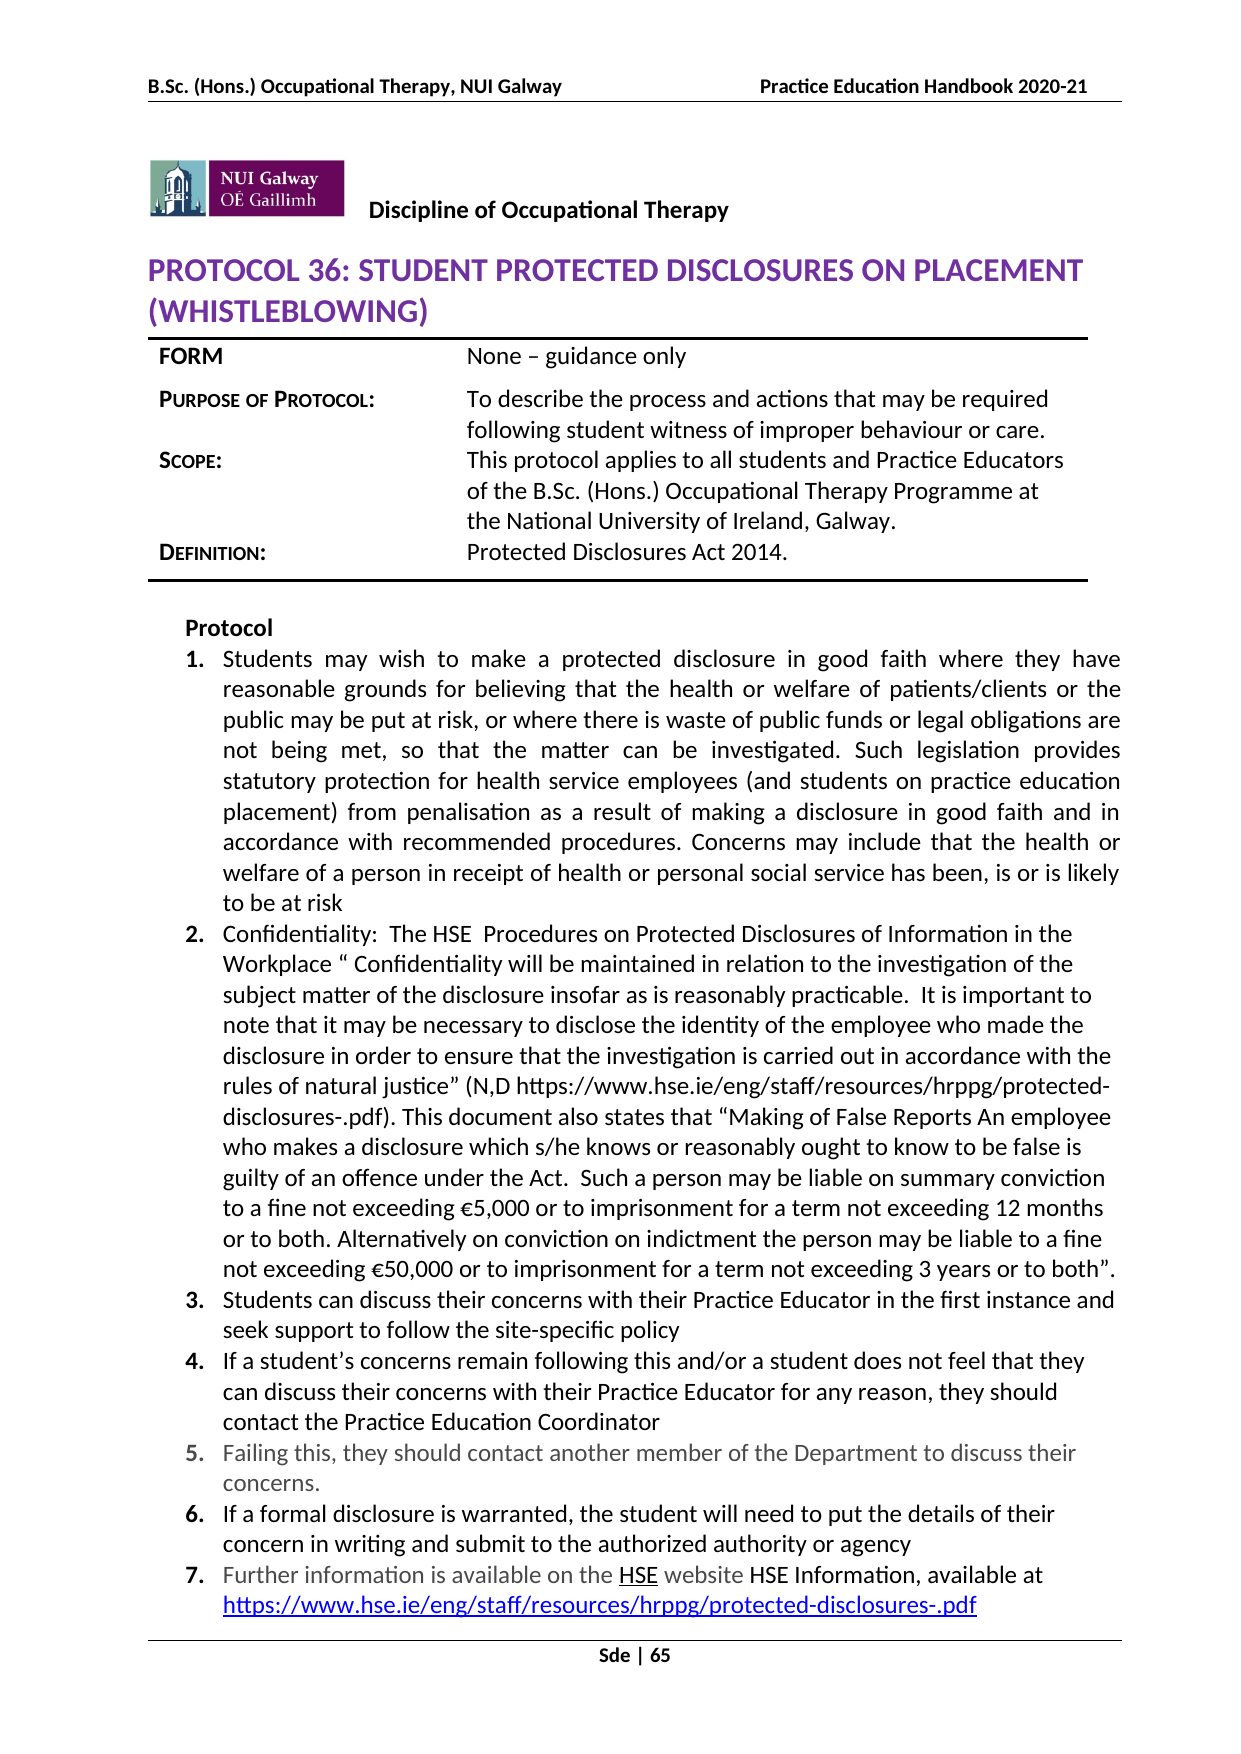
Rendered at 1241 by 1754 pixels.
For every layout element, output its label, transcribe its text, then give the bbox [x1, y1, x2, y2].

table_cell Purpose of Protocol: [148, 383, 453, 444]
list If a formal disclosure is warranted, the student will need to put the details of their concern in writing and submit to the authorized authority or agency [185, 1498, 1122, 1559]
table_cell Scope: [148, 444, 453, 536]
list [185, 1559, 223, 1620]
list Failing this, they should contact another member of the Department to discuss their concerns. [326, 1437, 1122, 1498]
list If a student’s concerns remain following this and/or a student does not feel that they can discuss their concerns with their Practice Educator for any reason, they should contact the Practice Education Coordinator [185, 1345, 1122, 1437]
picture [147, 157, 347, 219]
table_cell Definition: [148, 536, 453, 579]
table_cell To describe the process and actions that may be required following student witness of improper behaviour or care. [453, 383, 1088, 444]
list Students may wish to make a protected disclosure in good faith where they have reasonable grounds for believing that the health or welfare of patients/clients or the public may be put at risk, or where there is waste of public funds or legal obligations are not being met, so that the matter can be investigated. Such legislation provides statutory protection for health service employees (and students on practice education placement) from penalisation as a result of making a disclosure in good faith and in accordance with recommended procedures. Concerns may include that the health or welfare of a person in receipt of health or personal social service has been, is or is likely to be at risk [185, 643, 1122, 918]
text Discipline of Occupational Therapy [148, 157, 1122, 224]
list Students can discuss their concerns with their Practice Educator in the first instance and seek support to follow the site-specific policy [185, 1284, 1122, 1345]
subtitle PROTOCOL 36: STUDENT PROTECTED DISCLOSURES ON PLACEMENT (WHISTLEBLOWING) [148, 249, 1122, 331]
table_header FORM [148, 340, 453, 383]
text Protocol [148, 613, 1122, 643]
table_header None – guidance only [453, 340, 1088, 383]
list Confidentiality: The HSE Procedures on Protected Disclosures of Information in the Workplace “ Confidentiality will be maintained in relation to the investigation of the subject matter of the disclosure insofar as is reasonably practicable. It is important to note that it may be necessary to disclose the identity of the employee who made the disclosure in order to ensure that the investigation is carried out in accordance with the rules of natural justice” (N,D https://www.hse.ie/eng/staff/resources/hrppg/protected-disclosures-.pdf). This document also states that “Making of False Reports An employee who makes a disclosure which s/he knows or reasonably ought to know to be false is guilty of an offence under the Act. Such a person may be liable on summary conviction to a fine not exceeding €5,000 or to imprisonment for a term not exceeding 12 months or to both. Alternatively on conviction on indictment the person may be liable to a fine not exceeding €50,000 or to imprisonment for a term not exceeding 3 years or to both”. [185, 918, 1122, 1284]
table_cell Protected Disclosures Act 2014. [453, 536, 1088, 579]
table_cell This protocol applies to all students and Practice Educators of the B.Sc. (Hons.) Occupational Therapy Programme at the National University of Ireland, Galway. [453, 444, 1088, 536]
